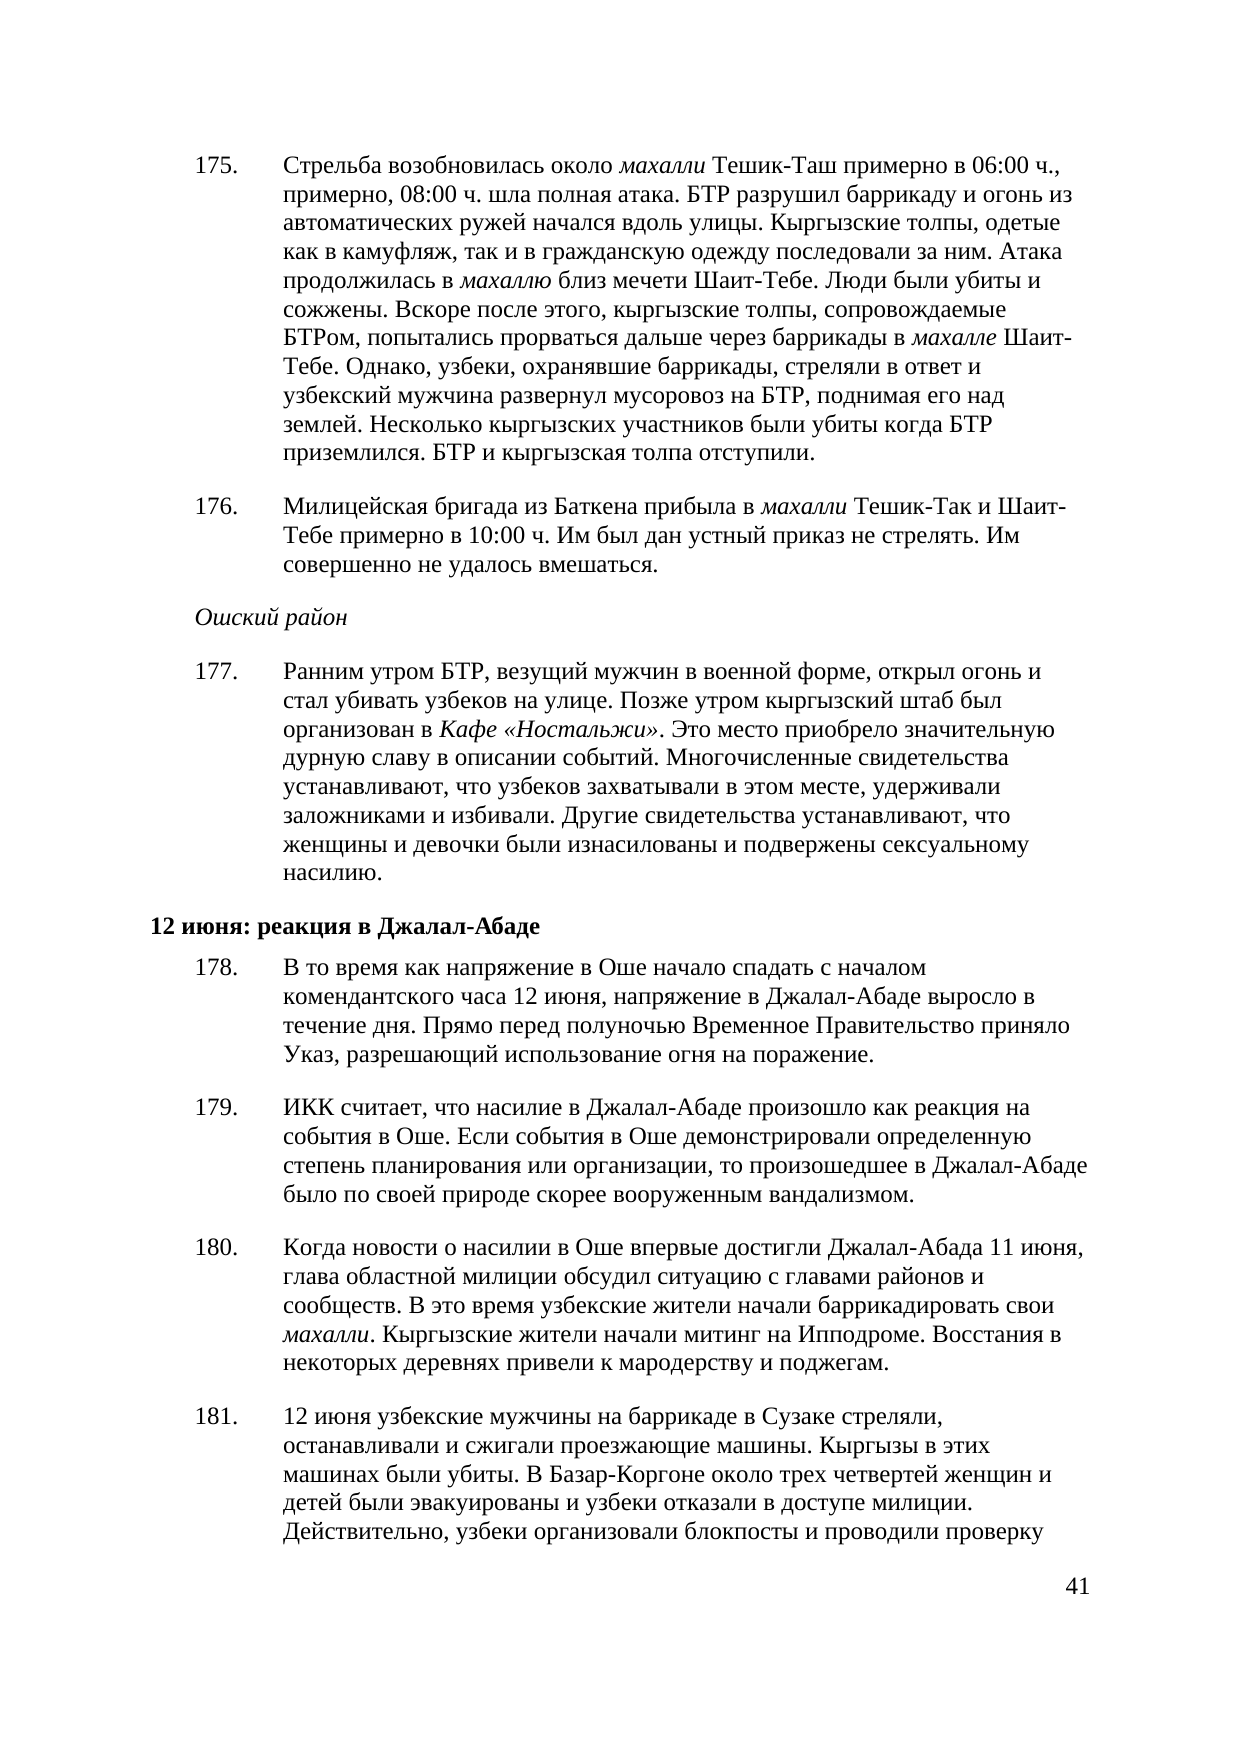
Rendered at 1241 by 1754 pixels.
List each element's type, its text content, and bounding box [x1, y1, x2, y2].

text ИКК считает, что насилие в Джалал-Абаде произошло как реакция на события в Оше. Если события в Оше демонстрировали определенную степень планирования или организации, то произошедшее в Джалал-Абаде было по своей природе скорее вооруженным вандализмом. [194, 1092, 1090, 1207]
subtitle 12 июня: реакция в Джалал-Абаде [150, 911, 1090, 940]
text В то время как напряжение в Оше начало спадать с началом комендантского часа 12 июня, напряжение в Джалал-Абаде выросло в течение дня. Прямо перед полуночью Временное Правительство приняло Указ, разрешающий использование огня на поражение. [194, 952, 1090, 1067]
text Ранним утром БТР, везущий мужчин в военной форме, открыл огонь и стал убивать узбеков на улице. Позже утром кыргызский штаб был организован в Кафе «Ностальжи». Это место приобрело значительную дурную славу в описании событий. Многочисленные свидетельства устанавливают, что узбеков захватывали в этом месте, удерживали заложниками и избивали. Другие свидетельства устанавливают, что женщины и девочки были изнасилованы и подвержены сексуальному насилию. [194, 656, 1090, 886]
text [194, 1401, 1090, 1545]
text Стрельба возобновилась около махалли Тешик-Таш примерно в 06:00 ч., примерно, 08:00 ч. шла полная атака. БТР разрушил баррикаду и огонь из автоматических ружей начался вдоль улицы. Кыргызские толпы, одетые как в камуфляж, так и в гражданскую одежду последовали за ним. Атака продолжилась в махаллю близ мечети Шаит-Тебе. Люди были убиты и сожжены. Вскоре после этого, кыргызские толпы, сопровождаемые БТРом, попытались прорваться дальше через баррикады в махалле Шаит-Тебе. Однако, узбеки, охранявшие баррикады, стреляли в ответ и узбекский мужчина развернул мусоровоз на БТР, поднимая его над землей. Несколько кыргызских участников были убиты когда БТР приземлился. БТР и кыргызская толпа отступили. [194, 150, 1090, 466]
text Милицейская бригада из Баткена прибыла в махалли Тешик-Так и Шаит-Тебе примерно в 10:00 ч. Им был дан устный приказ не стрелять. Им совершенно не удалось вмешаться. [194, 491, 1090, 577]
text Ошский район [150, 602, 1090, 631]
text Когда новости о насилии в Оше впервые достигли Джалал-Абада 11 июня, глава областной милиции обсудил ситуацию с главами районов и сообществ. В это время узбекские жители начали баррикадировать свои махалли. Кыргызские жители начали митинг на Ипподроме. Восстания в некоторых деревнях привели к мародерству и поджегам. [194, 1232, 1090, 1376]
